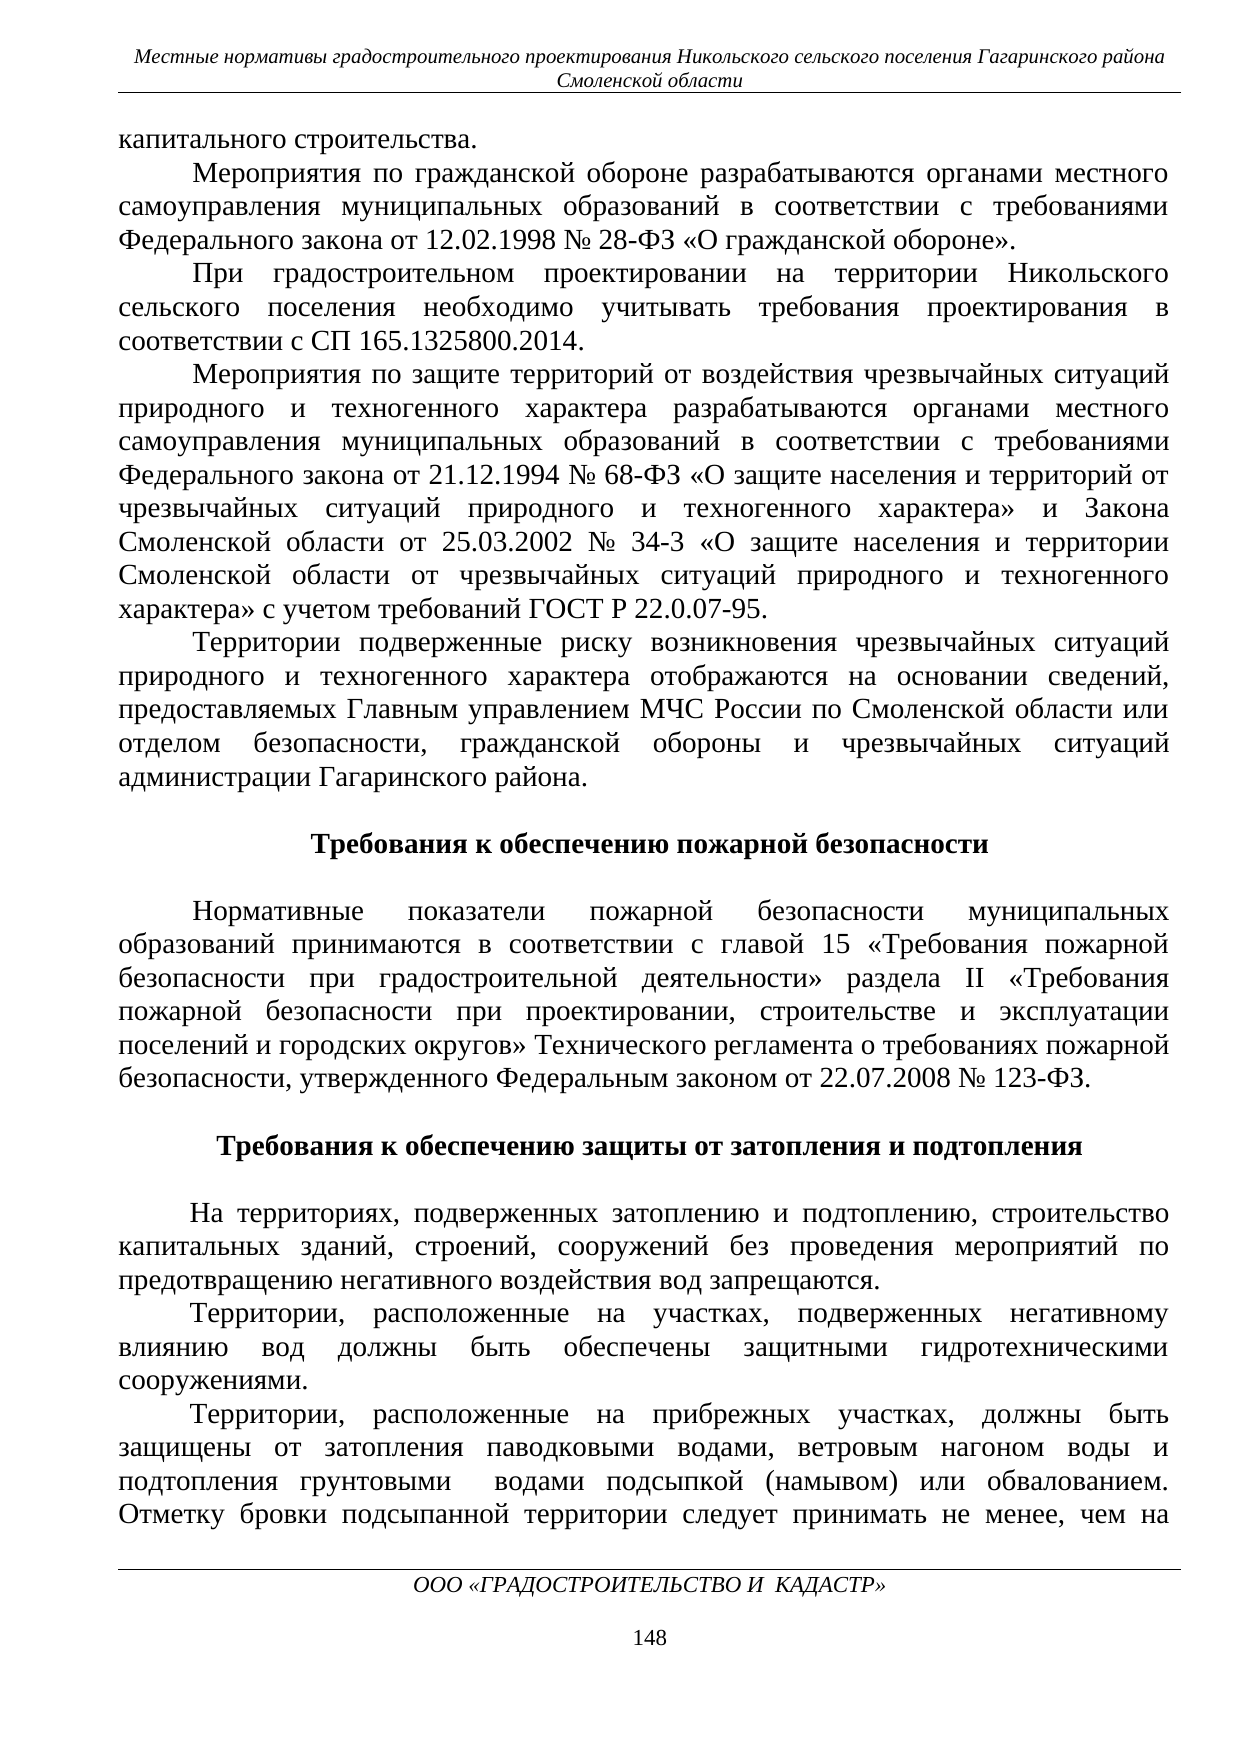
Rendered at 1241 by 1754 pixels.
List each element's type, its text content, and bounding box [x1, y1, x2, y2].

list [118, 121, 1170, 155]
text Требования к обеспечению пожарной безопасности [118, 826, 1181, 859]
text Требования к обеспечению защиты от затопления и подтопления [118, 1128, 1181, 1161]
text Территории подверженные риску возникновения чрезвычайных ситуаций природного и техногенного характера отображаются на основании сведений, предоставляемых Главным управлением МЧС России по Смоленской области или отделом безопасности, гражданской обороны и чрезвычайных ситуаций администрации Гагаринского района. [118, 624, 1170, 792]
text На территориях, подверженных затоплению и подтоплению, строительство капитальных зданий, строений, сооружений без проведения мероприятий по предотвращению негативного воздействия вод запрещаются. [118, 1195, 1170, 1295]
text Мероприятия по гражданской обороне разрабатываются органами местного самоуправления муниципальных образований в соответствии с требованиями Федерального закона от 12.02.1998 № 28-ФЗ «О гражданской обороне». [118, 155, 1169, 256]
text Нормативные показатели пожарной безопасности муниципальных образований принимаются в соответствии с главой 15 «Требования пожарной безопасности при градостроительной деятельности» раздела II «Требования пожарной безопасности при проектировании, строительстве и эксплуатации поселений и городских округов» Технического регламента о требованиях пожарной безопасности, утвержденного Федеральным законом от 22.07.2008 № 123-ФЗ. [118, 893, 1170, 1094]
text При градостроительном проектировании на территории Никольского сельского поселения необходимо учитывать требования проектирования в соответствии с СП 165.1325800.2014. [118, 256, 1170, 356]
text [118, 1396, 1170, 1530]
text Территории, расположенные на участках, подверженных негативному влиянию вод должны быть обеспечены защитными гидротехническими сооружениями. [118, 1295, 1169, 1396]
text Мероприятия по защите территорий от воздействия чрезвычайных ситуаций природного и техногенного характера разрабатываются органами местного самоуправления муниципальных образований в соответствии с требованиями Федерального закона от 21.12.1994 № 68-ФЗ «О защите населения и территорий от чрезвычайных ситуаций природного и техногенного характера» и Закона Смоленской области от 25.03.2002 № 34-3 «О защите населения и территории Смоленской области от чрезвычайных ситуаций природного и техногенного характера» с учетом требований ГОСТ Р 22.0.07-95. [118, 356, 1170, 624]
